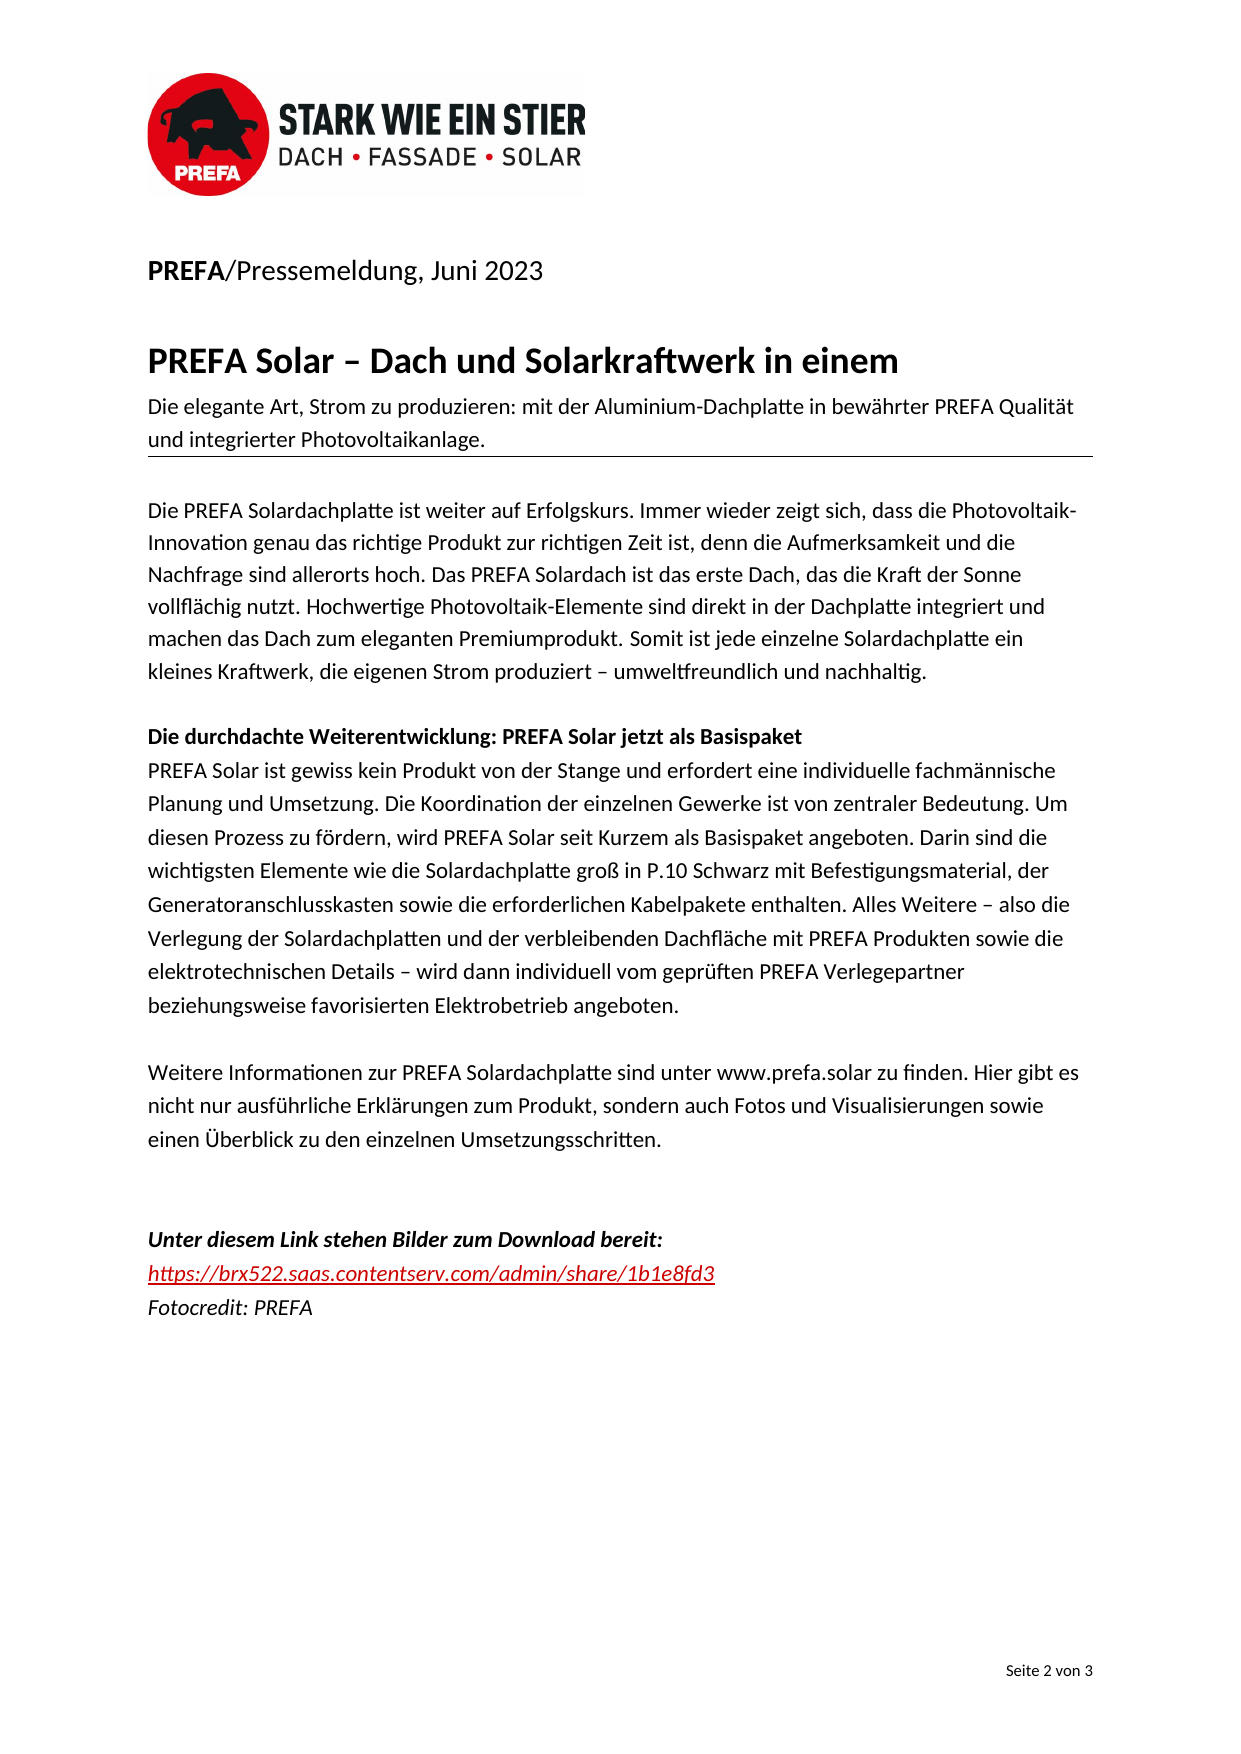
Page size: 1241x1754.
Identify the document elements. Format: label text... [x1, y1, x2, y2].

text Weitere Informationen zur PREFA Solardachplatte sind unter www.prefa.solar zu finden. Hier gibt es nicht nur ausführliche Erklärungen zum Produkt, sondern auch Fotos und Visualisierungen sowie einen Überblick zu den einzelnen Umsetzungsschritten. [148, 1058, 1093, 1153]
text Fotocredit: PREFA [148, 1293, 1093, 1321]
text Unter diesem Link stehen Bilder zum Download bereit: [148, 1226, 1093, 1254]
text Die PREFA Solardachplatte ist weiter auf Erfolgskurs. Immer wieder zeigt sich, dass die Photovoltaik-Innovation genau das richtige Produkt zur richtigen Zeit ist, denn die Aufmerksamkeit und die Nachfrage sind allerorts hoch. Das PREFA Solardach ist das erste Dach, das die Kraft der Sonne vollflächig nutzt. Hochwertige Photovoltaik-Elemente sind direkt in der Dachplatte integriert und machen das Dach zum eleganten Premiumprodukt. Somit ist jede einzelne Solardachplatte ein kleines Kraftwerk, die eigenen Strom produziert – umweltfreundlich und nachhaltig. [148, 496, 1093, 685]
text PREFA Solar ist gewiss kein Produkt von der Stange und erfordert eine individuelle fachmännische Planung und Umsetzung. Die Koordination der einzelnen Gewerke ist von zentraler Bedeutung. Um diesen Prozess zu fördern, wird PREFA Solar seit Kurzem als Basispaket angeboten. Darin sind die wichtigsten Elemente wie die Solardachplatte groß in P.10 Schwarz mit Befestigungsmaterial, der Generatoranschlusskasten sowie die erforderlichen Kabelpakete enthalten. Alles Weitere – also die Verlegung der Solardachplatten und der verbleibenden Dachfläche mit PREFA Produkten sowie die elektrotechnischen Details – wird dann individuell vom geprüften PREFA Verlegepartner beziehungsweise favorisierten Elektrobetrieb angeboten. [148, 756, 1093, 1019]
text Die durchdachte Weiterentwicklung: PREFA Solar jetzt als Basispaket [148, 722, 1093, 751]
text Die elegante Art, Strom zu produzieren: mit der Aluminium-Dachplatte in bewährter PREFA Qualität und integrierter Photovoltaikanlage. [148, 392, 1093, 456]
text PREFA Solar – Dach und Solarkraftwerk in einem [148, 337, 1093, 383]
picture [147, 73, 586, 196]
text PREFA/Pressemeldung, Juni 2023 [148, 252, 1093, 287]
text https://brx522.saas.contentserv.com/admin/share/1b1e8fd3 [148, 1259, 1093, 1287]
